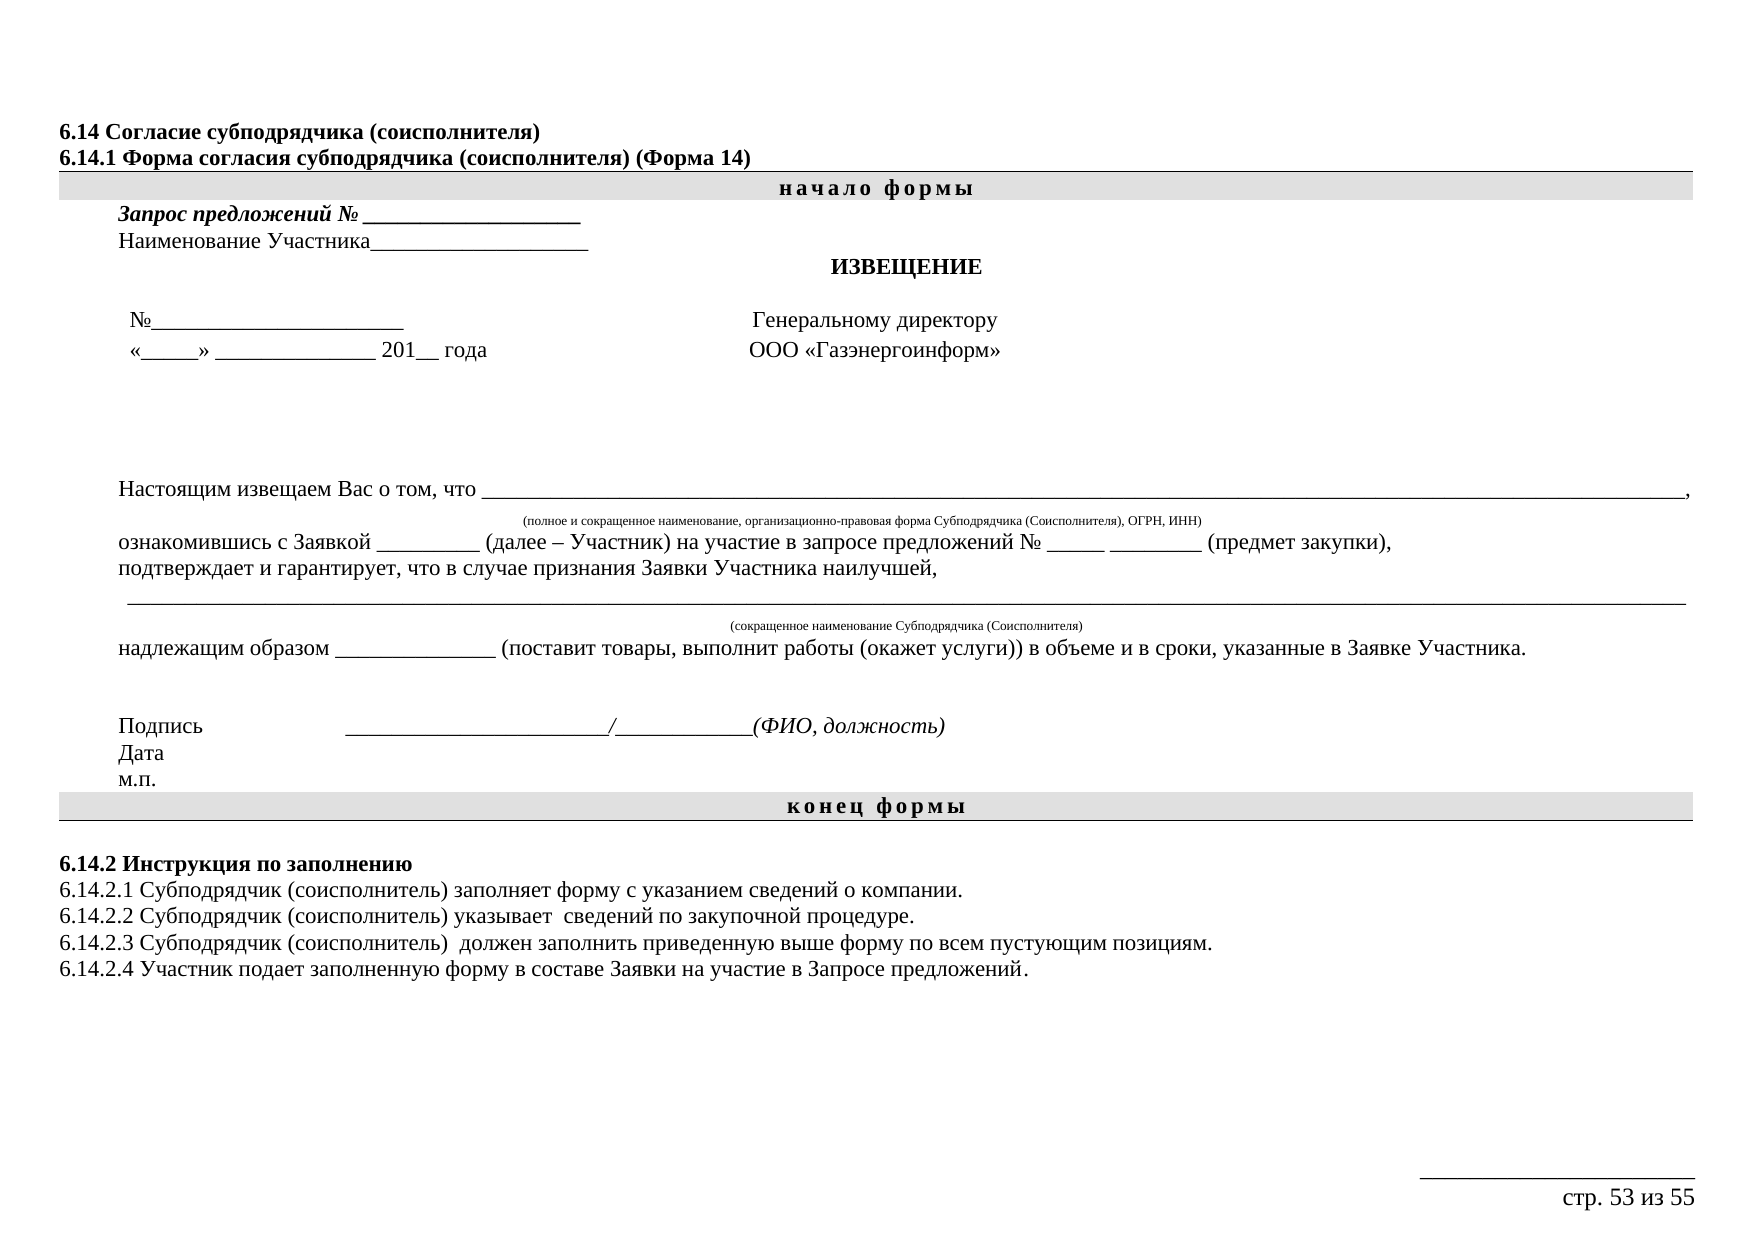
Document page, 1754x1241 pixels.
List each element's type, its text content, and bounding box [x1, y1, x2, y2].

text 6.14.1 Форма согласия субподрядчика (соисполнителя) (Форма 14) [59, 144, 1695, 171]
text 6.14.2.2 Субподрядчик (соисполнитель) указывает сведений по закупочной процедуре. [59, 903, 1695, 929]
text 6.14.2.1 Субподрядчик (соисполнитель) заполняет форму с указанием сведений о компании. [59, 876, 1695, 903]
text 6.14.2.3 Субподрядчик (соисполнитель) должен заполнить приведенную выше форму по всем пустующим позициям. [59, 929, 1695, 955]
text м.п. [118, 765, 1695, 792]
text Подпись _______________________/____________(ФИО, должность) [118, 713, 1695, 739]
text надлежащим образом ______________ (поставит товары, выполнит работы (окажет услуги)) в объеме и в сроки, указанные в Заявке Участника. [118, 633, 1695, 660]
text (полное и сокращенное наименование, организационно-правовая форма Субподрядчика (Соисполнителя), ОГРН, ИНН) [59, 502, 1666, 528]
text (сокращенное наименование Субподрядчика (Соисполнителя) [118, 607, 1695, 633]
table_header №______________________ «_____» ______________ 201__ года [118, 306, 616, 396]
text Дата [118, 739, 1695, 765]
text 6.14.2 Инструкция по заполнению [59, 850, 1695, 876]
text Настоящим извещаем Вас о том, что _________________________________________________________________________________________________________, [118, 475, 1695, 502]
text конец формы [59, 792, 1693, 820]
text ознакомившись с Заявкой _________ (далее – Участник) на участие в запросе предложений № _____ ________ (предмет закупки), [118, 528, 1695, 554]
text 6.14.2.4 Участник подает заполненную форму в составе Заявки на участие в Запросе предложений. [59, 955, 1695, 982]
text ________________________________________________________________________________________________________________________________________ [118, 581, 1695, 607]
text 6.14 Согласие субподрядчика (соисполнителя) [59, 118, 1695, 144]
text Запрос предложений № ___________________ [118, 200, 1695, 227]
text Наименование Участника___________________ [118, 227, 1695, 253]
text начало формы [59, 172, 1693, 200]
text ИЗВЕЩЕНИЕ [118, 253, 1695, 279]
table_header Генеральному директору ООО «Газэнергоинформ» [616, 306, 1133, 396]
text подтверждает и гарантирует, что в случае признания Заявки Участника наилучшей, [118, 554, 1695, 581]
